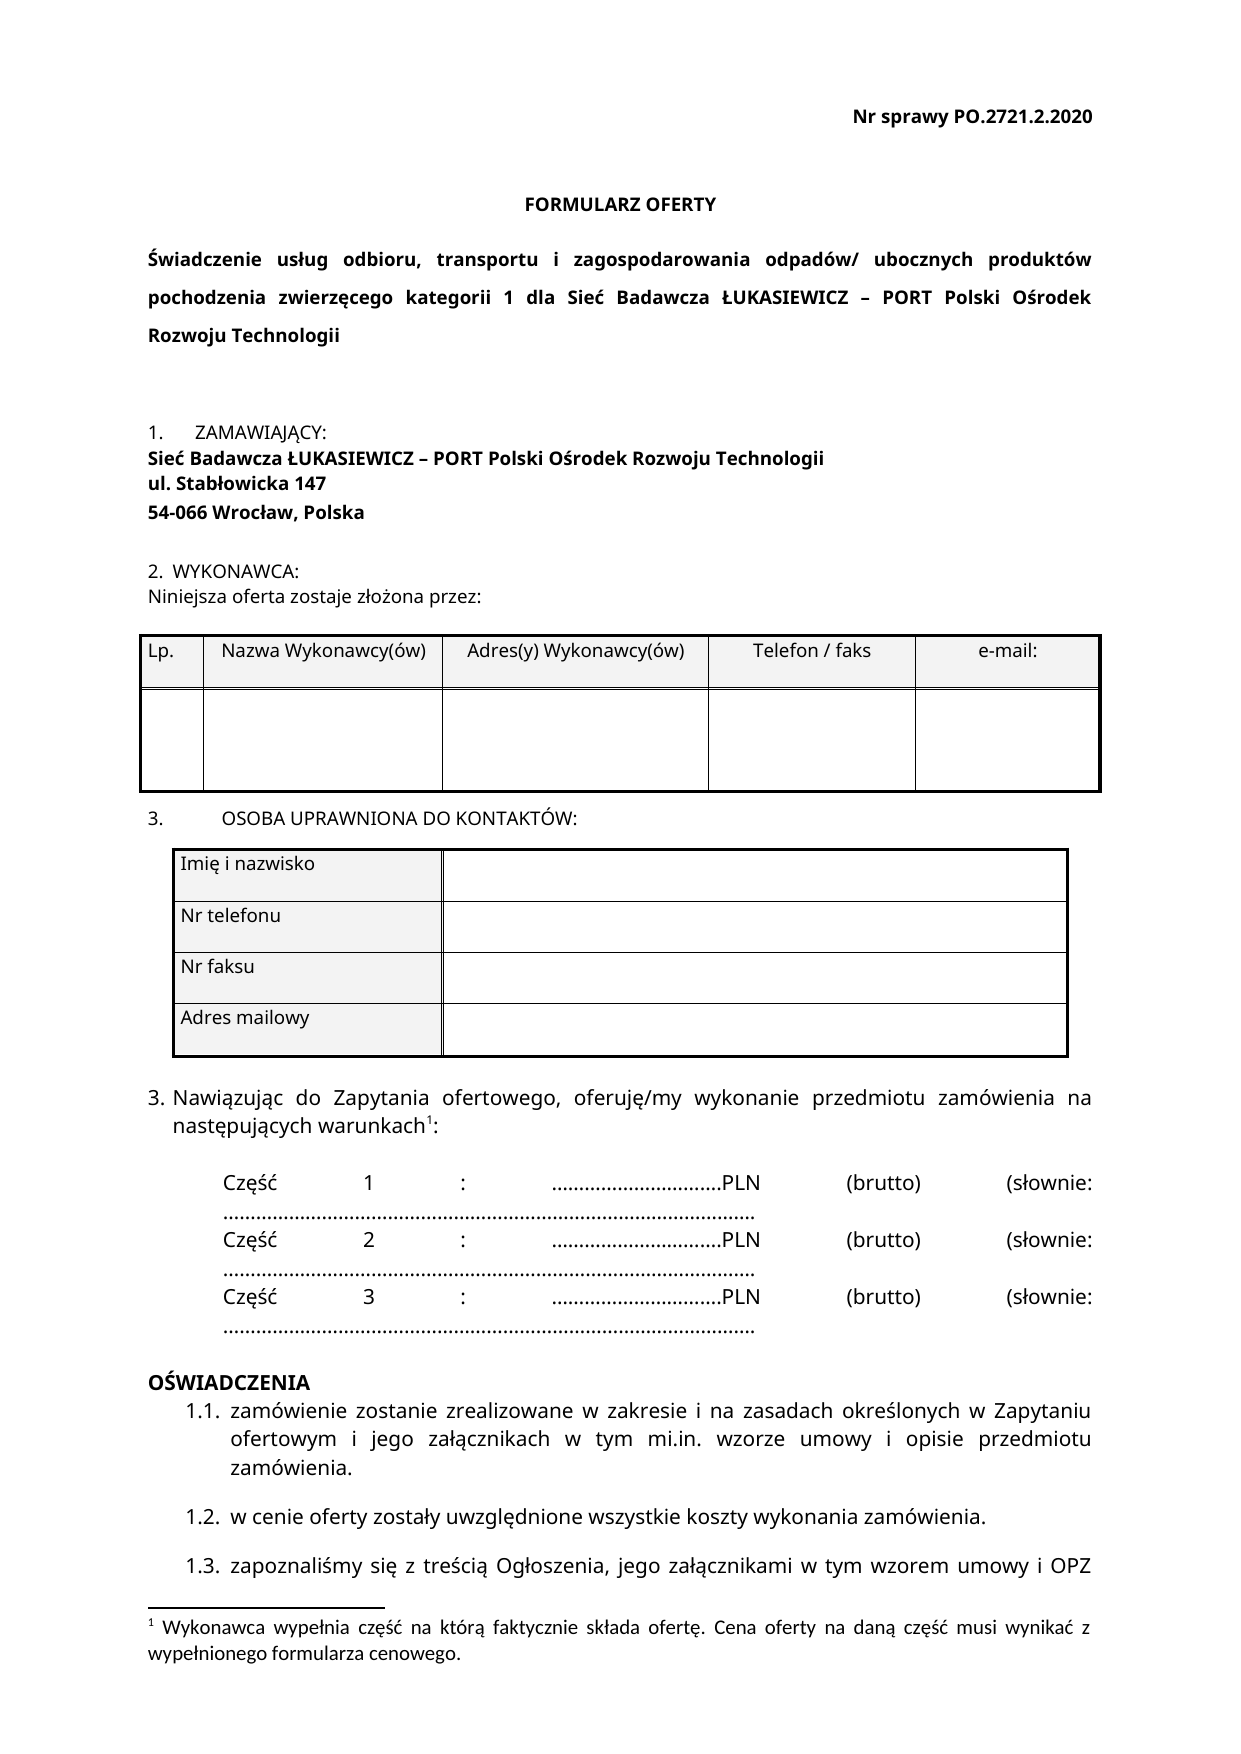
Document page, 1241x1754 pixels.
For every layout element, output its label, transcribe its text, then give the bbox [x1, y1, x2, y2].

text 54-066 Wrocław, Polska [148, 499, 1093, 525]
text 3. OSOBA UPRAWNIONA DO KONTAKTÓW: [148, 806, 1093, 831]
table_cell [204, 690, 442, 790]
table_cell [142, 690, 203, 790]
list w cenie oferty zostały uwzględnione wszystkie koszty wykonania zamówienia. [185, 1502, 1093, 1531]
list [185, 1551, 1093, 1580]
text Część 1 : ………………………….PLN (brutto) (słownie:……………………………………………………………………………………. [223, 1168, 1093, 1225]
text Nr sprawy PO.2721.2.2020 [148, 103, 1093, 129]
table_cell [444, 953, 1066, 1003]
text FORMULARZ OFERTY [148, 191, 1093, 217]
table_cell Nr telefonu [175, 902, 441, 952]
table_header Adres(y) Wykonawcy(ów) [443, 637, 708, 687]
text ul. Stabłowicka 147 [148, 470, 1093, 496]
table_cell [443, 690, 708, 790]
table_cell [444, 1004, 1066, 1054]
table_cell [709, 690, 915, 790]
table_header e-mail: [916, 637, 1098, 687]
table_header Imię i nazwisko [175, 851, 441, 901]
text Niniejsza oferta zostaje złożona przez: [148, 584, 1093, 609]
table_cell [444, 902, 1066, 952]
table_header [444, 851, 1066, 901]
table_header Lp. [142, 637, 203, 687]
text Część 3 : ………………………….PLN (brutto) (słownie:……………………………………………………………………………………. [223, 1282, 1093, 1339]
list WYKONAWCA: [148, 558, 1093, 584]
list Nawiązując do Zapytania ofertowego, oferuję/my wykonanie przedmiotu zamówienia na następujących warunkach: [148, 1083, 1093, 1140]
table_cell [916, 690, 1098, 790]
table_header Telefon / faks [709, 637, 915, 687]
text Część 2 : ………………………….PLN (brutto) (słownie:……………………………………………………………………………………. [223, 1225, 1093, 1282]
text Sieć Badawcza ŁUKASIEWICZ – PORT Polski Ośrodek Rozwoju Technologii [148, 445, 1093, 470]
table_header Nazwa Wykonawcy(ów) [204, 637, 442, 687]
list zamówienie zostanie zrealizowane w zakresie i na zasadach określonych w Zapytaniu ofertowym i jego załącznikach w tym mi.in. wzorze umowy i opisie przedmiotu zamówienia. [185, 1396, 1093, 1481]
table_cell Nr faksu [175, 953, 441, 1003]
list ZAMAWIAJĄCY: [148, 419, 1093, 445]
text Świadczenie usług odbioru, transportu i zagospodarowania odpadów/ ubocznych produktów pochodzenia zwierzęcego kategorii 1 dla Sieć Badawcza ŁUKASIEWICZ – PORT Polski Ośrodek Rozwoju Technologii [148, 246, 1093, 348]
text OŚWIADCZENIA [148, 1368, 1093, 1396]
table_cell Adres mailowy [175, 1004, 441, 1054]
